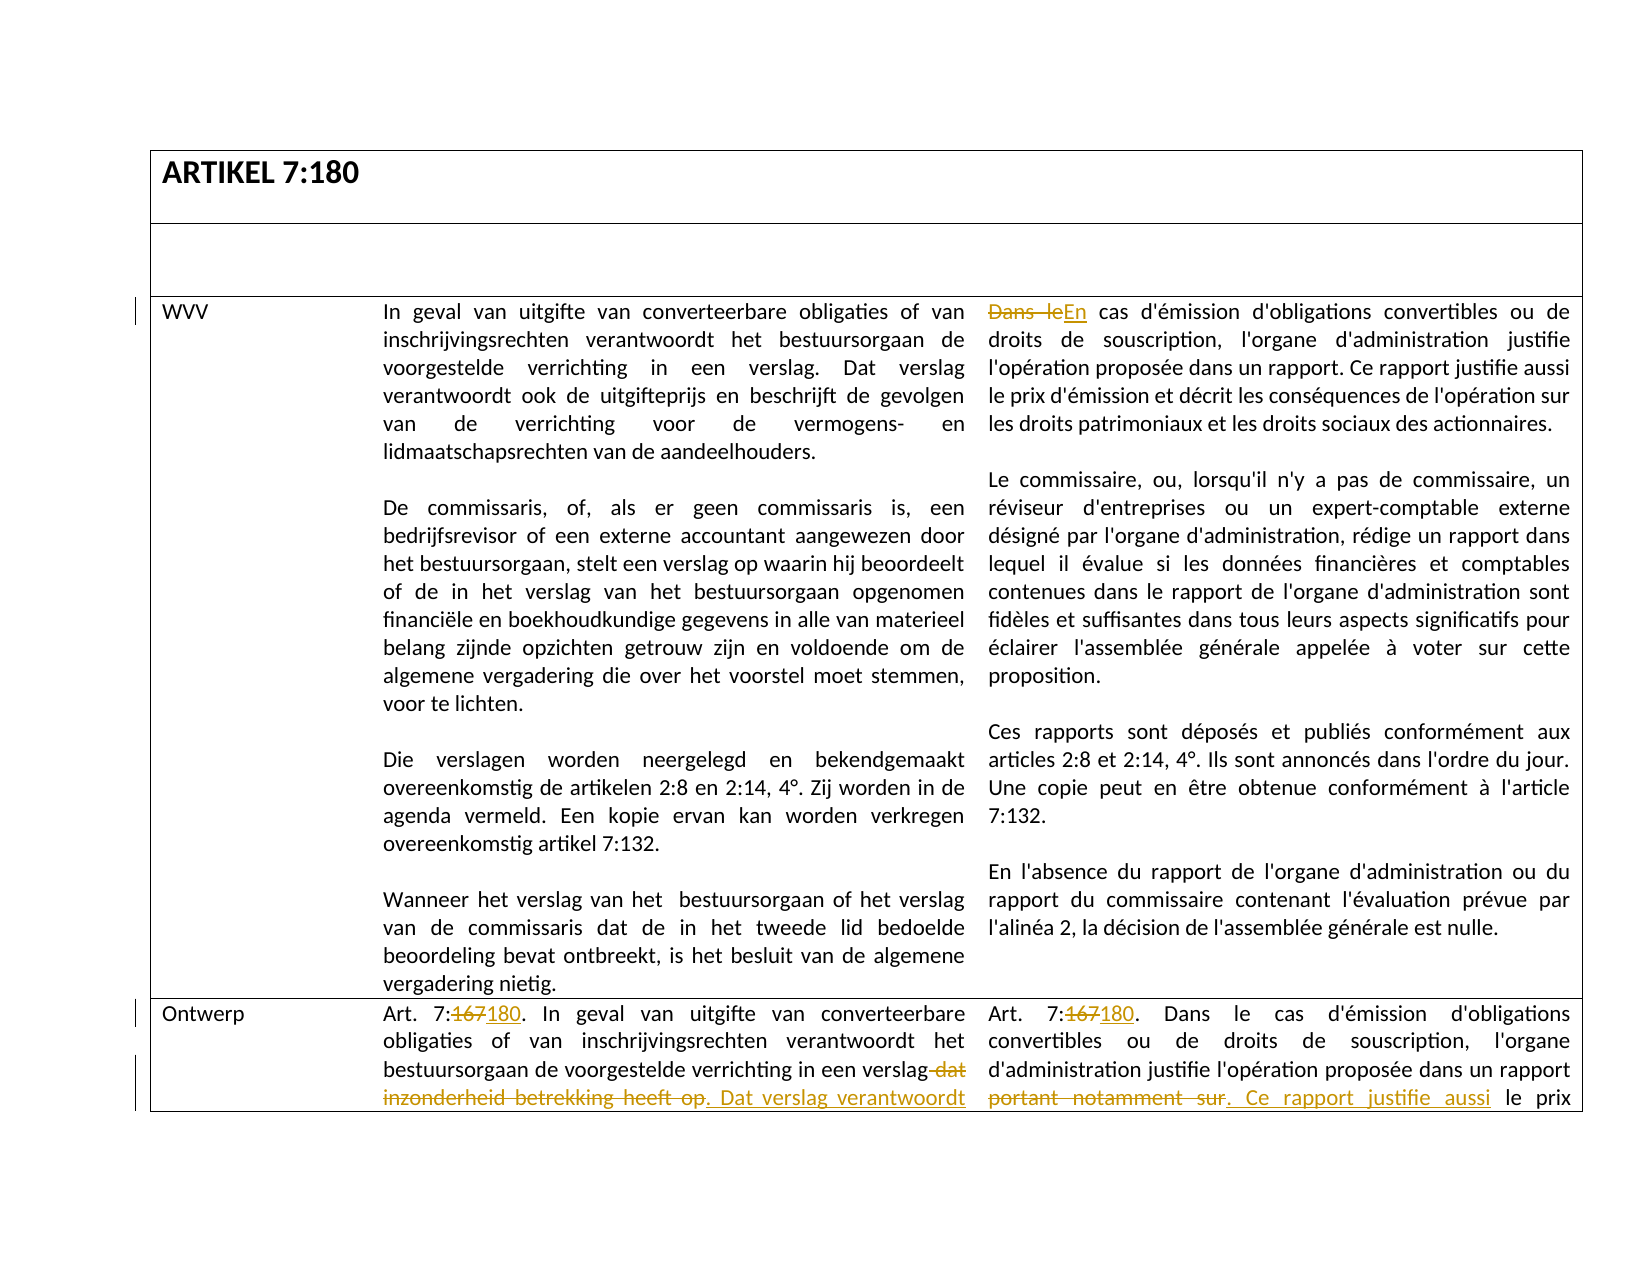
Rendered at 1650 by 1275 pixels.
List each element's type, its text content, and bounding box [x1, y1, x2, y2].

table_cell [372, 224, 1582, 296]
table_cell In geval van uitgifte van converteerbare obligaties of van inschrijvingsrechten verantwoordt het bestuursorgaan de voorgestelde verrichting in een verslag. Dat verslag verantwoordt ook de uitgifteprijs en beschrijft de gevolgen van de verrichting voor de vermogens- en lidmaatschapsrechten van de aandeelhouders. De commissaris, of, als er geen commissaris is, een bedrijfsrevisor of een externe accountant aangewezen door het bestuursorgaan, stelt een verslag op waarin hij beoordeelt of de in het verslag van het bestuursorgaan opgenomen financiële en boekhoudkundige gegevens in alle van materieel belang zijnde opzichten getrouw zijn en voldoende om de algemene vergadering die over het voorstel moet stemmen, voor te lichten. Die verslagen worden neergelegd en bekendgemaakt overeenkomstig de artikelen 2:8 en 2:14, 4°. Zij worden in de agenda vermeld. Een kopie ervan kan worden verkregen overeenkomstig artikel 7:132. Wanneer het verslag van het bestuursorgaan of het verslag van de commissaris dat de in het tweede lid bedoelde beoordeling bevat ontbreekt, is het besluit van de algemene vergadering nietig. [372, 297, 977, 998]
table_cell [151, 224, 372, 296]
table_header [372, 151, 1582, 223]
table_cell Ontwerp [151, 999, 372, 1111]
table_header ARTIKEL 7:180 [151, 151, 372, 223]
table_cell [372, 999, 977, 1111]
table_cell cas d'émission d'obligations convertibles ou de droits de souscription, l'organe d'administration justifie l'opération proposée dans un rapport. Ce rapport justifie aussi le prix d'émission et décrit les conséquences de l'opération sur les droits patrimoniaux et les droits sociaux des actionnaires. Le commissaire, ou, lorsqu'il n'y a pas de commissaire, un réviseur d'entreprises ou un expert-comptable externe désigné par l'organe d'administration, rédige un rapport dans lequel il évalue si les données financières et comptables contenues dans le rapport de l'organe d'administration sont fidèles et suffisantes dans tous leurs aspects significatifs pour éclairer l'assemblée générale appelée à voter sur cette proposition. Ces rapports sont déposés et publiés conformément aux articles 2:8 et 2:14, 4°. Ils sont annoncés dans l'ordre du jour. Une copie peut en être obtenue conformément à l'article 7:132. En l'absence du rapport de l'organe d'administration ou du rapport du commissaire contenant l'évaluation prévue par l'alinéa 2, la décision de l'assemblée générale est nulle. [977, 297, 1582, 998]
table_cell WVV [151, 297, 372, 998]
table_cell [977, 999, 1582, 1111]
